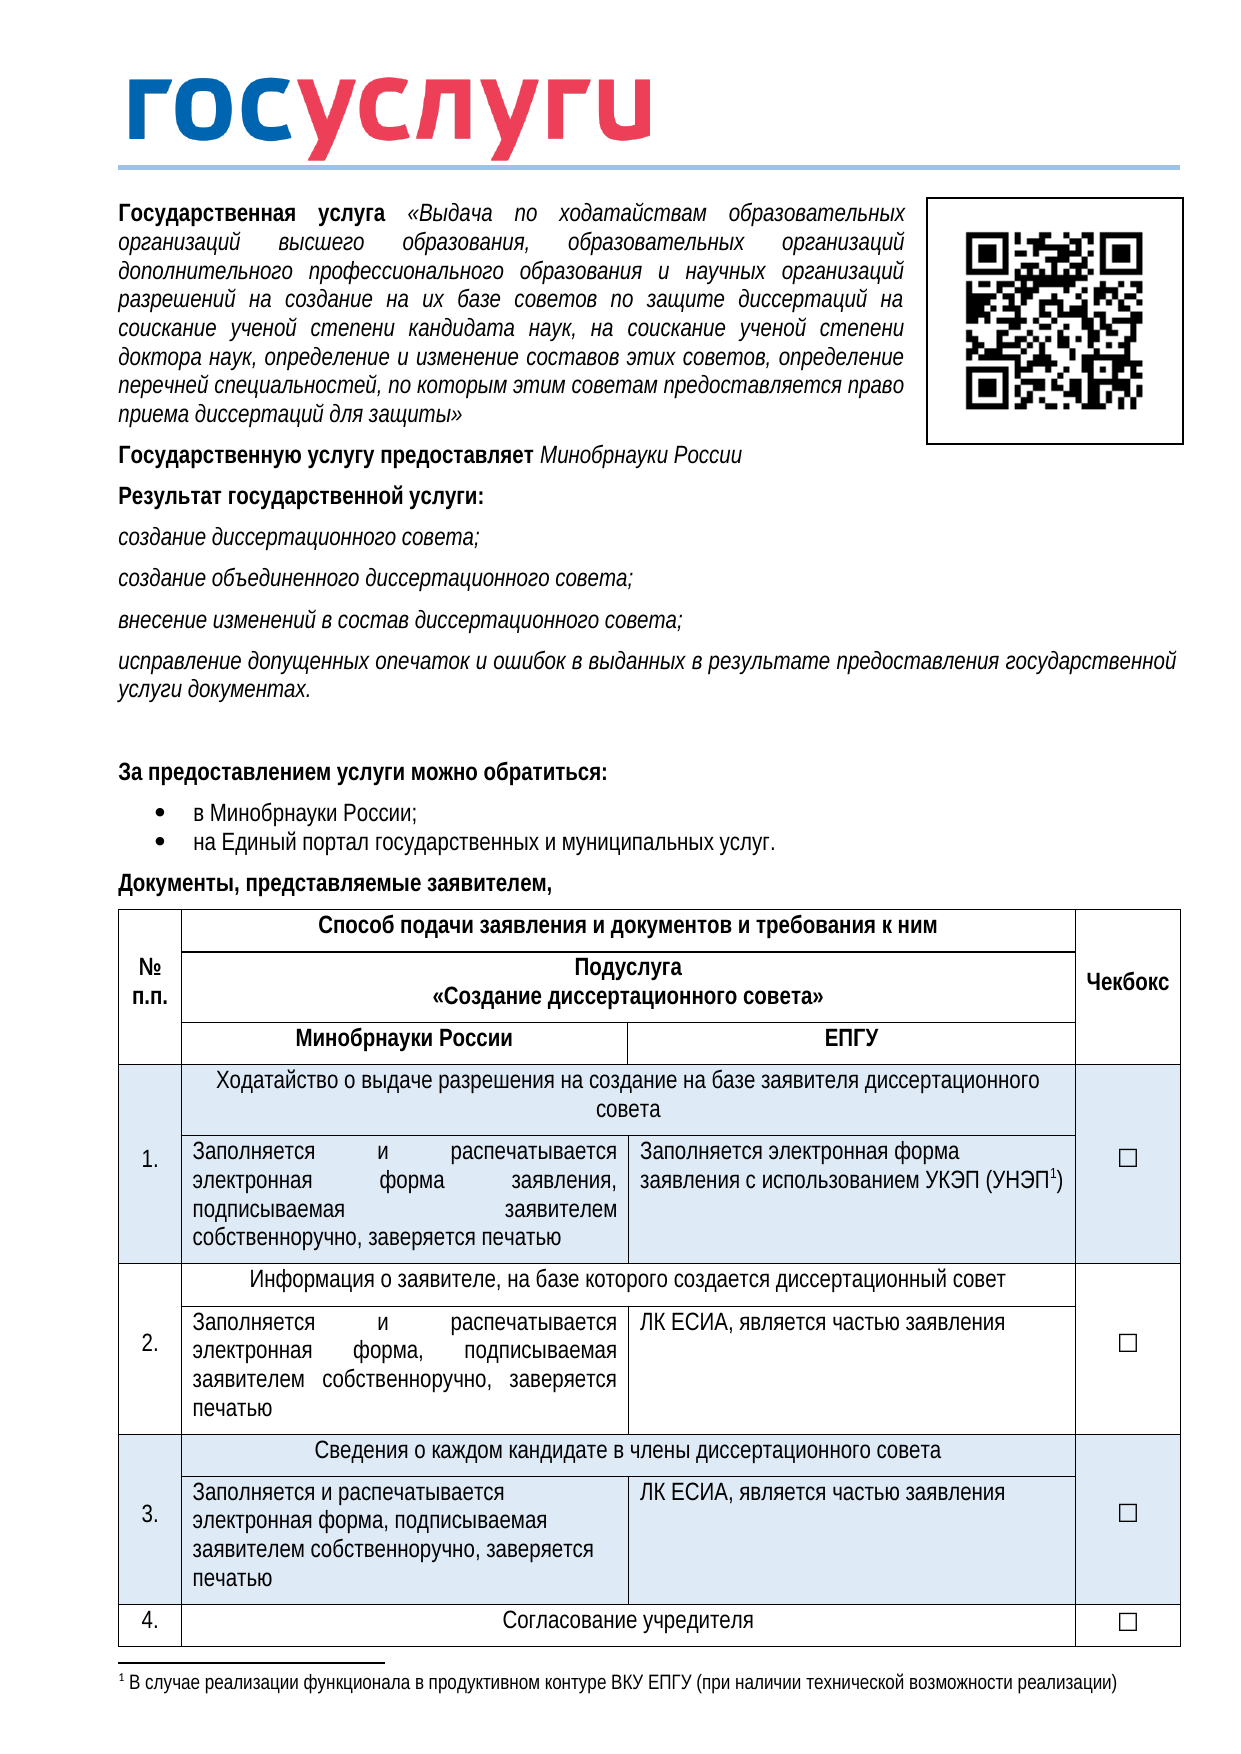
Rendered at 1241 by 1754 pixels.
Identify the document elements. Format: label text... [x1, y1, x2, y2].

table_cell Подуслуга «Создание диссертационного совета» [182, 953, 1075, 1022]
table_cell 3. [119, 1435, 181, 1604]
text Документы, представляемые заявителем, [118, 868, 1181, 897]
table_cell Сведения о каждом кандидате в члены диссертационного совета [182, 1435, 1075, 1476]
table_cell 1. [119, 1065, 181, 1263]
table_cell [1076, 1065, 1180, 1263]
table_cell Заполняется электронная форма заявления с использованием УКЭП (УНЭП) [629, 1136, 1075, 1263]
picture [942, 209, 1167, 434]
table_cell 2. [119, 1264, 181, 1434]
text За предоставлением услуги можно обратиться: [118, 757, 1181, 785]
table_cell Заполняется и распечатывается электронная форма, подписываемая заявителем собственноручно, заверяется печатью [182, 1477, 628, 1604]
table_cell [1076, 1435, 1180, 1604]
list на Единый портал государственных и муниципальных услуг. [156, 827, 1181, 856]
table_header Способ подачи заявления и документов и требования к ним [182, 910, 1075, 951]
table_cell Минобрнауки России [182, 1023, 627, 1064]
table_header Чекбокс [1076, 910, 1180, 1064]
text Результат государственной услуги: [118, 481, 1181, 510]
table_cell Информация о заявителе, на базе которого создается диссертационный совет [182, 1264, 1075, 1306]
list в Минобрнауки России; [156, 798, 1181, 827]
text Государственную услугу предоставляет Минобрнауки России [118, 440, 1181, 469]
table_cell [1076, 1264, 1180, 1434]
table_cell ЛК ЕСИА, является частью заявления [629, 1477, 1075, 1604]
table_cell Ходатайство о выдаче разрешения на создание на базе заявителя диссертационного совета [182, 1065, 1075, 1135]
table_header № п.п. [119, 910, 181, 1064]
picture [129, 77, 650, 161]
table_cell [1076, 1605, 1180, 1646]
table_cell ЕПГУ [628, 1023, 1075, 1064]
text Государственная услуга «Выдача по ходатайствам образовательных организаций высшего образования, образовательных организаций дополнительного профессионального образования и научных организаций разрешений на создание на их базе советов по защите диссертаций на соискание ученой степени кандидата наук, на соискание ученой степени доктора наук, определение и изменение составов этих советов, определение перечней специальностей, по которым этим советам предоставляется право приема диссертаций для защиты» [118, 198, 926, 427]
text исправление допущенных опечаток и ошибок в выданных в результате предоставления государственной услуги документах. [118, 646, 1181, 703]
table_cell Согласование учредителя [182, 1605, 1075, 1646]
table_cell 4. [119, 1605, 181, 1646]
table_cell ЛК ЕСИА, является частью заявления [629, 1307, 1075, 1434]
text создание диссертационного совета; [118, 522, 1181, 551]
text создание объединенного диссертационного совета; [118, 563, 1181, 592]
text внесение изменений в состав диссертационного совета; [118, 604, 1181, 633]
table_cell Заполняется и распечатывается электронная форма, подписываемая заявителем собственноручно, заверяется печатью [182, 1307, 628, 1434]
table_cell Заполняется и распечатывается электронная форма заявления, подписываемая заявителем собственноручно, заверяется печатью [182, 1136, 628, 1263]
